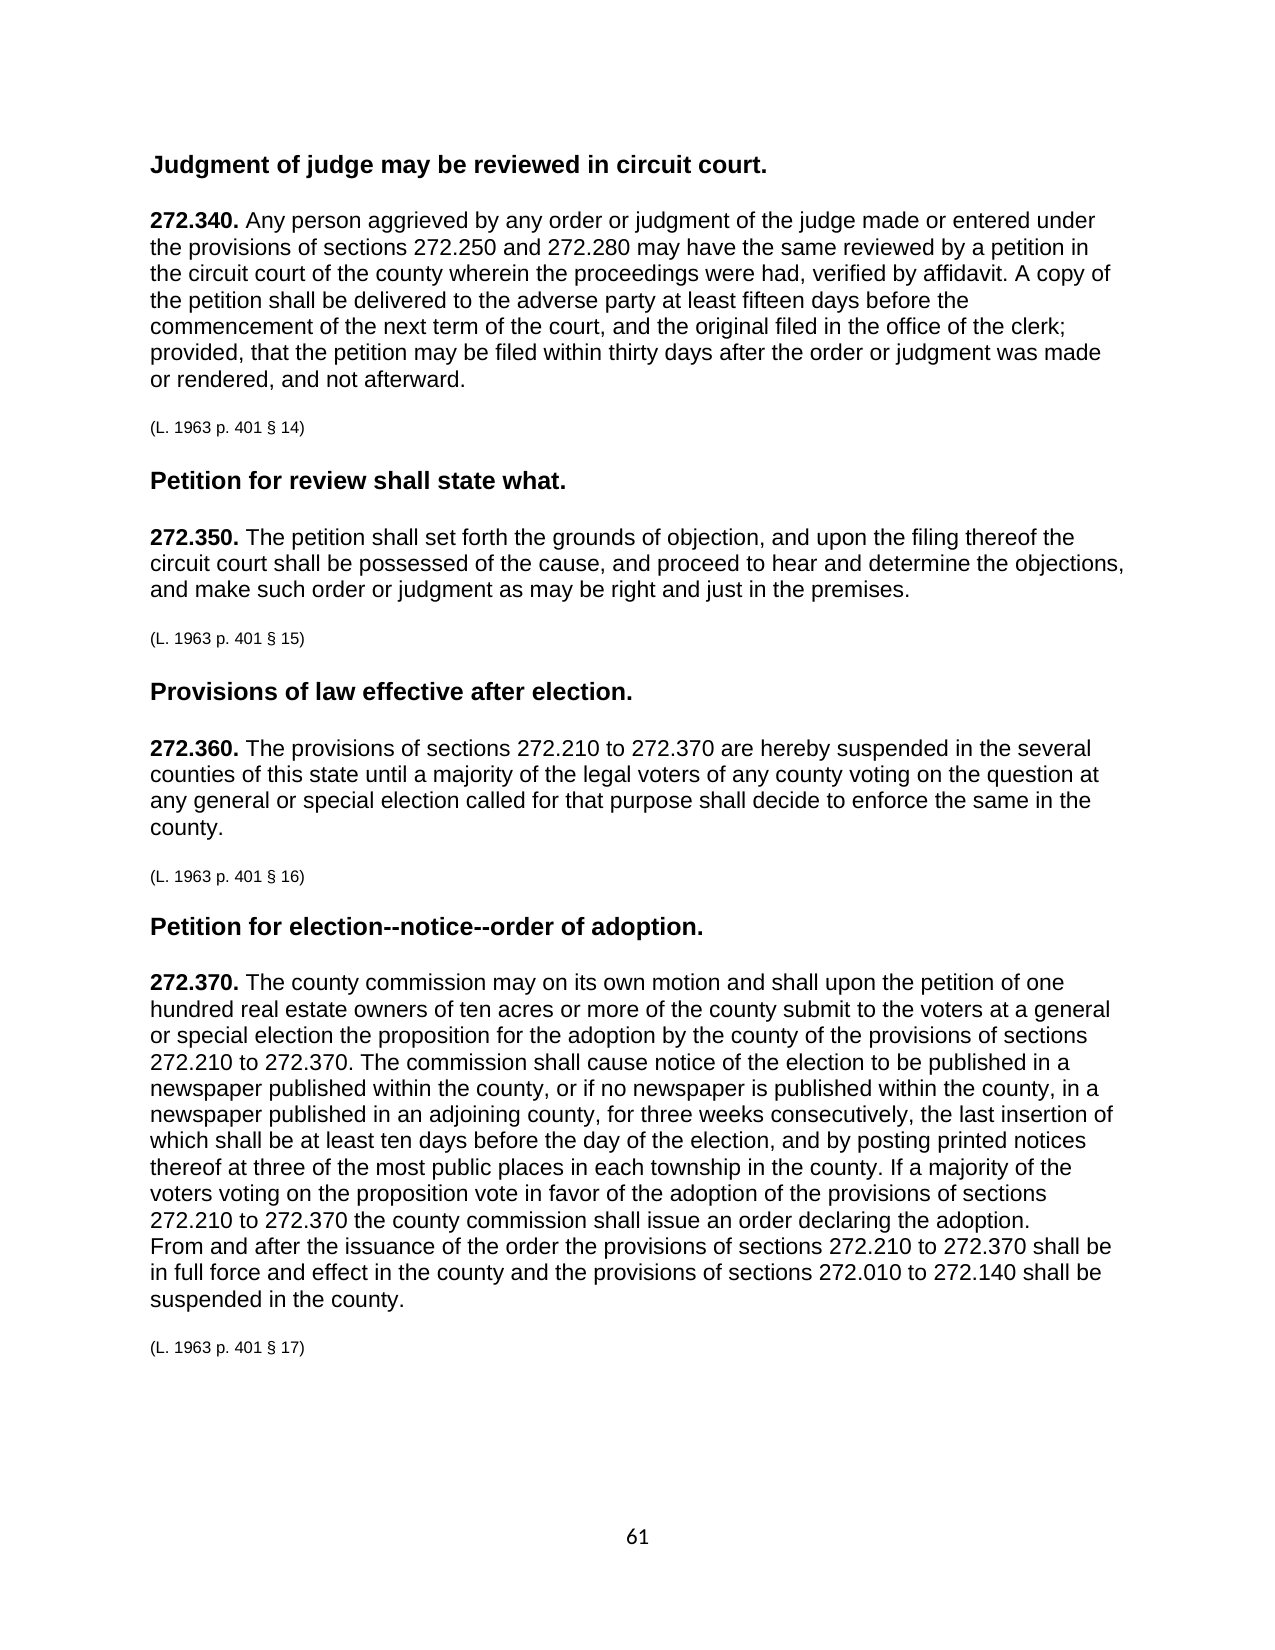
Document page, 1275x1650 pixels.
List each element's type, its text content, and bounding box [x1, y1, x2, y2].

text Judgment of judge may be reviewed in circuit court. [150, 150, 1125, 179]
text 272.350. The petition shall set forth the grounds of objection, and upon the filing thereof the circuit court shall be possessed of the cause, and proceed to hear and determine the objections, and make such order or judgment as may be right and just in the premises. [150, 524, 1125, 603]
text Provisions of law effective after election. [150, 677, 1125, 706]
text (L. 1963 p. 401 § 16) [150, 866, 1125, 886]
text (L. 1963 p. 401 § 14) [150, 418, 1125, 437]
text (L. 1963 p. 401 § 17) [150, 1338, 1125, 1357]
text (L. 1963 p. 401 § 15) [150, 629, 1125, 648]
text 272.360. The provisions of sections 272.210 to 272.370 are hereby suspended in the several counties of this state until a majority of the legal voters of any county voting on the question at any general or special election called for that purpose shall decide to enforce the same in the county. [150, 734, 1125, 840]
text 272.340. Any person aggrieved by any order or judgment of the judge made or entered under the provisions of sections 272.250 and 272.280 may have the same reviewed by a petition in the circuit court of the county wherein the proceedings were had, verified by affidavit. A copy of the petition shall be delivered to the adverse party at least fifteen days before the commencement of the next term of the court, and the original filed in the office of the clerk; provided, that the petition may be filed within thirty days after the order or judgment was made or rendered, and not afterward. [150, 207, 1125, 392]
text 272.370. The county commission may on its own motion and shall upon the petition of one hundred real estate owners of ten acres or more of the county submit to the voters at a general or special election the proposition for the adoption by the county of the provisions of sections 272.210 to 272.370. The commission shall cause notice of the election to be published in a newspaper published within the county, or if no newspaper is published within the county, in a newspaper published in an adjoining county, for three weeks consecutively, the last insertion of which shall be at least ten days before the day of the election, and by posting printed notices thereof at three of the most public places in each township in the county. If a majority of the voters voting on the proposition vote in favor of the adoption of the provisions of sections 272.210 to 272.370 the county commission shall issue an order declaring the adoption. From and after the issuance of the order the provisions of sections 272.210 to 272.370 shall be in full force and effect in the county and the provisions of sections 272.010 to 272.140 shall be suspended in the county. [150, 969, 1125, 1312]
text Petition for review shall state what. [150, 466, 1125, 495]
text Petition for election--notice--order of adoption. [150, 912, 1125, 941]
